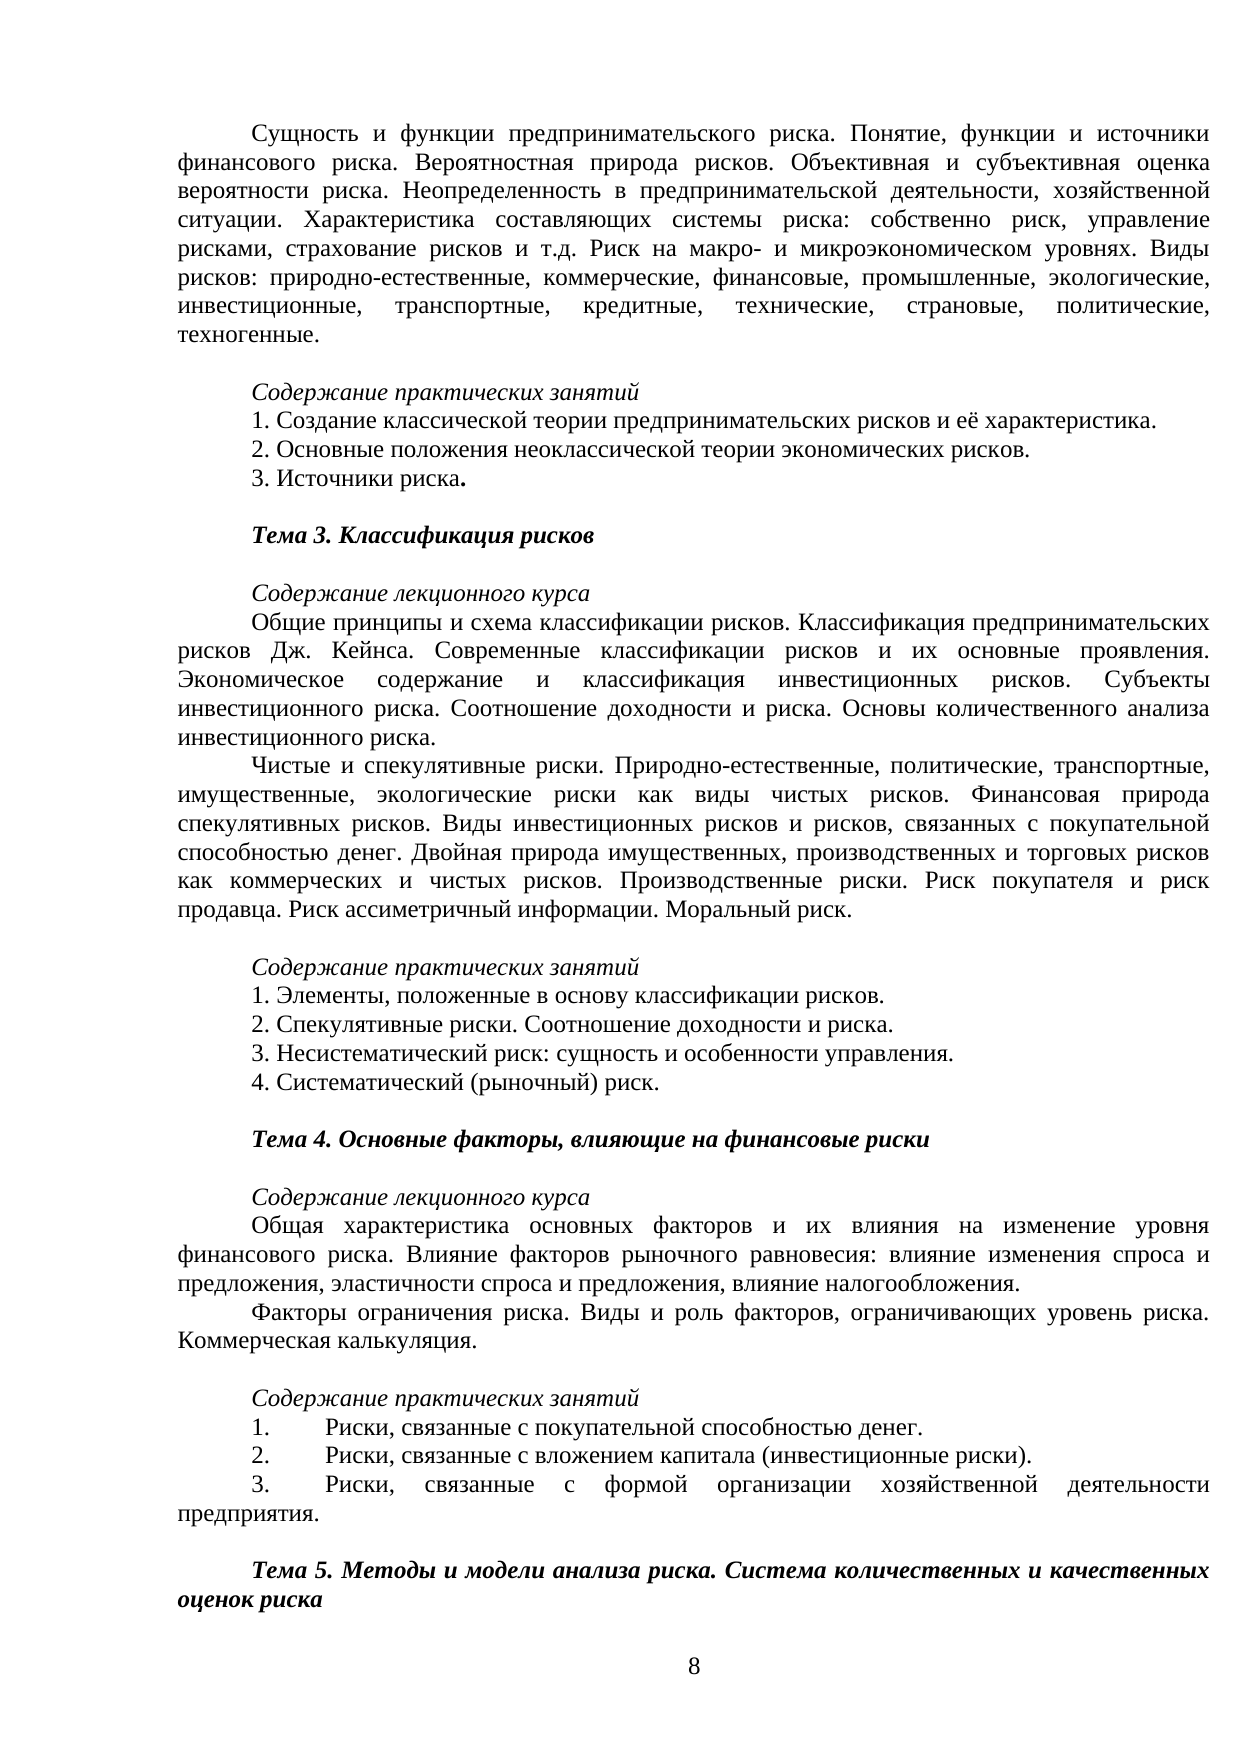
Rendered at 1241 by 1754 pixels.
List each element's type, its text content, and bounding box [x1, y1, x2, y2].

text Тема 4. Основные факторы, влияющие на финансовые риски [177, 1124, 1211, 1153]
text 1. Создание классической теории предпринимательских рисков и её характеристика. [177, 406, 1211, 434]
text Общие принципы и схема классификации рисков. Классификация предпринимательских рисков Дж. Кейнса. Современные классификации рисков и их основные проявления. Экономическое содержание и классификация инвестиционных рисков. Субъекты инвестиционного риска. Соотношение доходности и риска. Основы количественного анализа инвестиционного риска. [177, 607, 1211, 751]
text Содержание практических занятий [177, 377, 1211, 406]
list Риски, связанные с покупательной способностью денег. [177, 1412, 1211, 1441]
text Чистые и спекулятивные риски. Природно-естественные, политические, транспортные, имущественные, экологические риски как виды чистых рисков. Финансовая природа спекулятивных рисков. Виды инвестиционных рисков и рисков, связанных с покупательной способностью денег. Двойная природа имущественных, производственных и торговых рисков как коммерческих и чистых рисков. Производственные риски. Риск покупателя и риск продавца. Риск ассиметричный информации. Моральный риск. [177, 751, 1211, 923]
text 3. Несистематический риск: сущность и особенности управления. [177, 1038, 1211, 1067]
text Сущность и функции предпринимательского риска. Понятие, функции и источники финансового риска. Вероятностная природа рисков. Объективная и субъективная оценка вероятности риска. Неопределенность в предпринимательской деятельности, хозяйственной ситуации. Характеристика составляющих системы риска: собственно риск, управление рисками, страхование рисков и т.д. Риск на макро- и микроэкономическом уровнях. Виды рисков: природно-естественные, коммерческие, финансовые, промышленные, экологические, инвестиционные, транспортные, кредитные, технические, страновые, политические, техногенные. [177, 118, 1211, 348]
text 3. Источники риска. [177, 463, 1211, 492]
text Тема 3. Классификация рисков [177, 521, 1211, 549]
text 1. Элементы, положенные в основу классификации рисков. [177, 981, 1211, 1009]
text Факторы ограничения риска. Виды и роль факторов, ограничивающих уровень риска. Коммерческая калькуляция. [177, 1297, 1211, 1354]
text 2. Основные положения неоклассической теории экономических рисков. [177, 434, 1211, 463]
text 2. Спекулятивные риски. Соотношение доходности и риска. [177, 1009, 1211, 1038]
list Риски, связанные с вложением капитала (инвестиционные риски). [177, 1441, 1211, 1469]
text Содержание практических занятий [177, 952, 1211, 981]
text 4. Систематический (рыночный) риск. [177, 1067, 1211, 1096]
text Тема 5. Методы и модели анализа риска. Система количественных и качественных оценок риска [177, 1556, 1211, 1613]
list Риски, связанные с формой организации хозяйственной деятельности предприятия. [177, 1469, 1211, 1527]
text Общая характеристика основных факторов и их влияния на изменение уровня финансового риска. Влияние факторов рыночного равновесия: влияние изменения спроса и предложения, эластичности спроса и предложения, влияние налогообложения. [177, 1211, 1211, 1297]
text Содержание практических занятий [177, 1383, 1211, 1412]
text Содержание лекционного курса [177, 1182, 1211, 1211]
text Содержание лекционного курса [177, 578, 1211, 607]
